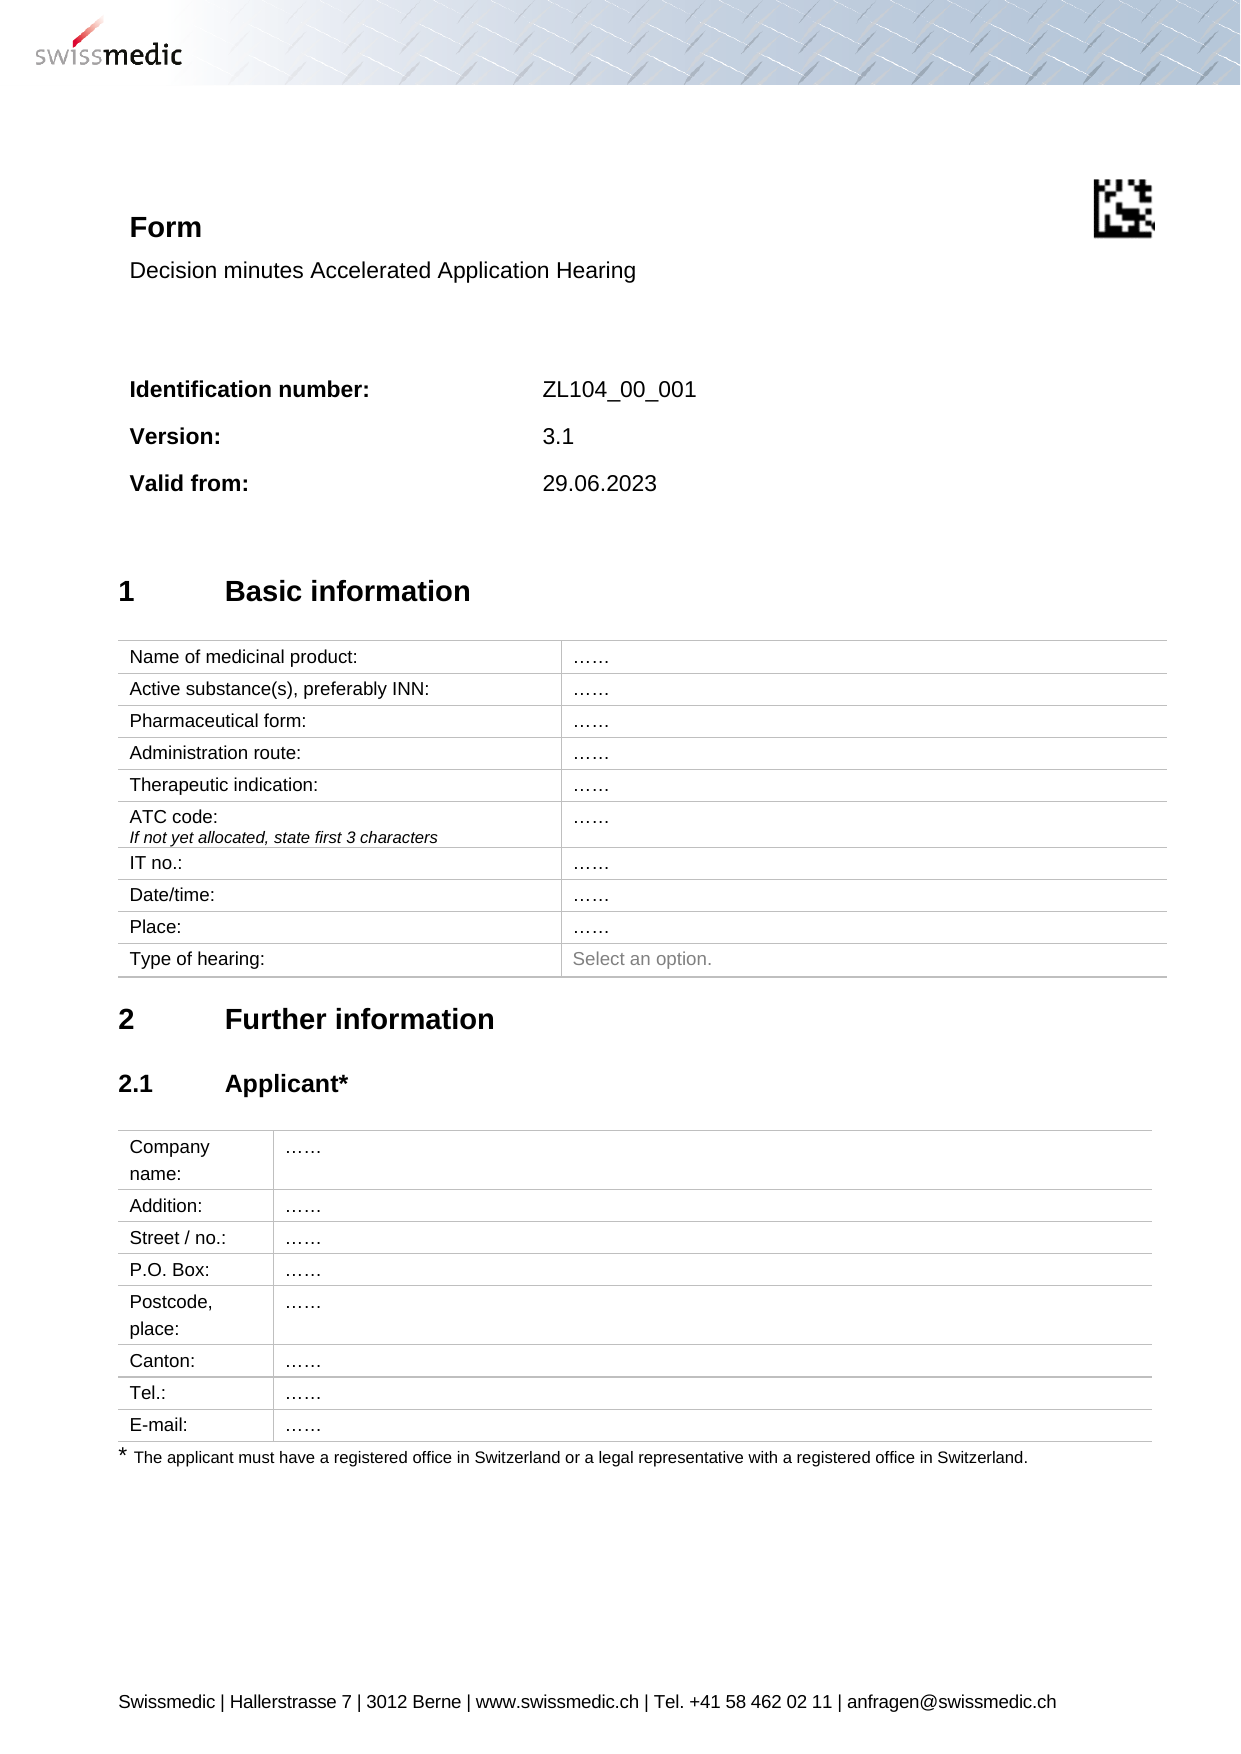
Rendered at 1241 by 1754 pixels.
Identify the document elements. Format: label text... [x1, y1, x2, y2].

table_cell [562, 770, 1167, 801]
table_cell [274, 1286, 1152, 1344]
subtitle Basic information [118, 573, 1152, 607]
table_cell [531, 376, 1077, 423]
table_cell [562, 706, 1167, 737]
text * The applicant must have a registered office in Switzerland or a legal representative with a registered office in Switzerland. [118, 1442, 1152, 1468]
table_cell Place: [118, 912, 561, 943]
table_cell Identification number: [118, 376, 531, 423]
table_cell Tel.: [118, 1378, 273, 1408]
table_header Name of medicinal product: [118, 641, 561, 672]
table_header Company name: [118, 1131, 273, 1189]
table_cell [274, 1410, 1152, 1441]
subtitle Applicant* [118, 1069, 1152, 1098]
table_cell [562, 802, 1167, 847]
table_cell Postcode, place: [118, 1286, 273, 1344]
table_header [562, 641, 1167, 672]
subtitle Further information [118, 1002, 1152, 1036]
picture [0, 0, 1241, 86]
table_cell [562, 912, 1167, 943]
table_cell [118, 258, 1078, 376]
table_header [118, 210, 1078, 257]
table_cell Active substance(s), preferably INN: [118, 674, 561, 704]
table_cell [274, 1345, 1152, 1376]
table_cell E-mail: [118, 1410, 273, 1441]
table_cell [274, 1190, 1152, 1221]
table_cell Date/time: [118, 880, 561, 911]
table_cell Therapeutic indication: [118, 770, 561, 801]
table_cell [562, 944, 1167, 976]
table_cell [562, 674, 1167, 704]
table_cell Version: [118, 423, 531, 470]
table_cell [562, 848, 1167, 879]
table_cell [531, 470, 1077, 548]
table_cell Administration route: [118, 738, 561, 769]
table_cell Canton: [118, 1345, 273, 1376]
table_cell P.O. Box: [118, 1254, 273, 1285]
table_cell [562, 880, 1167, 911]
table_cell Addition: [118, 1190, 273, 1221]
table_cell Street / no.: [118, 1222, 273, 1253]
table_cell [531, 423, 1077, 470]
table_cell Valid from: [118, 470, 531, 548]
picture [1093, 178, 1155, 241]
table_cell [274, 1378, 1152, 1408]
table_cell Type of hearing: [118, 944, 561, 976]
table_cell Pharmaceutical form: [118, 706, 561, 737]
table_header [274, 1131, 1152, 1189]
table_cell ATC code: If not yet allocated, state first 3 characters [118, 802, 561, 847]
table_cell [274, 1222, 1152, 1253]
table_cell IT no.: [118, 848, 561, 879]
table_cell [274, 1254, 1152, 1285]
table_cell [562, 738, 1167, 769]
